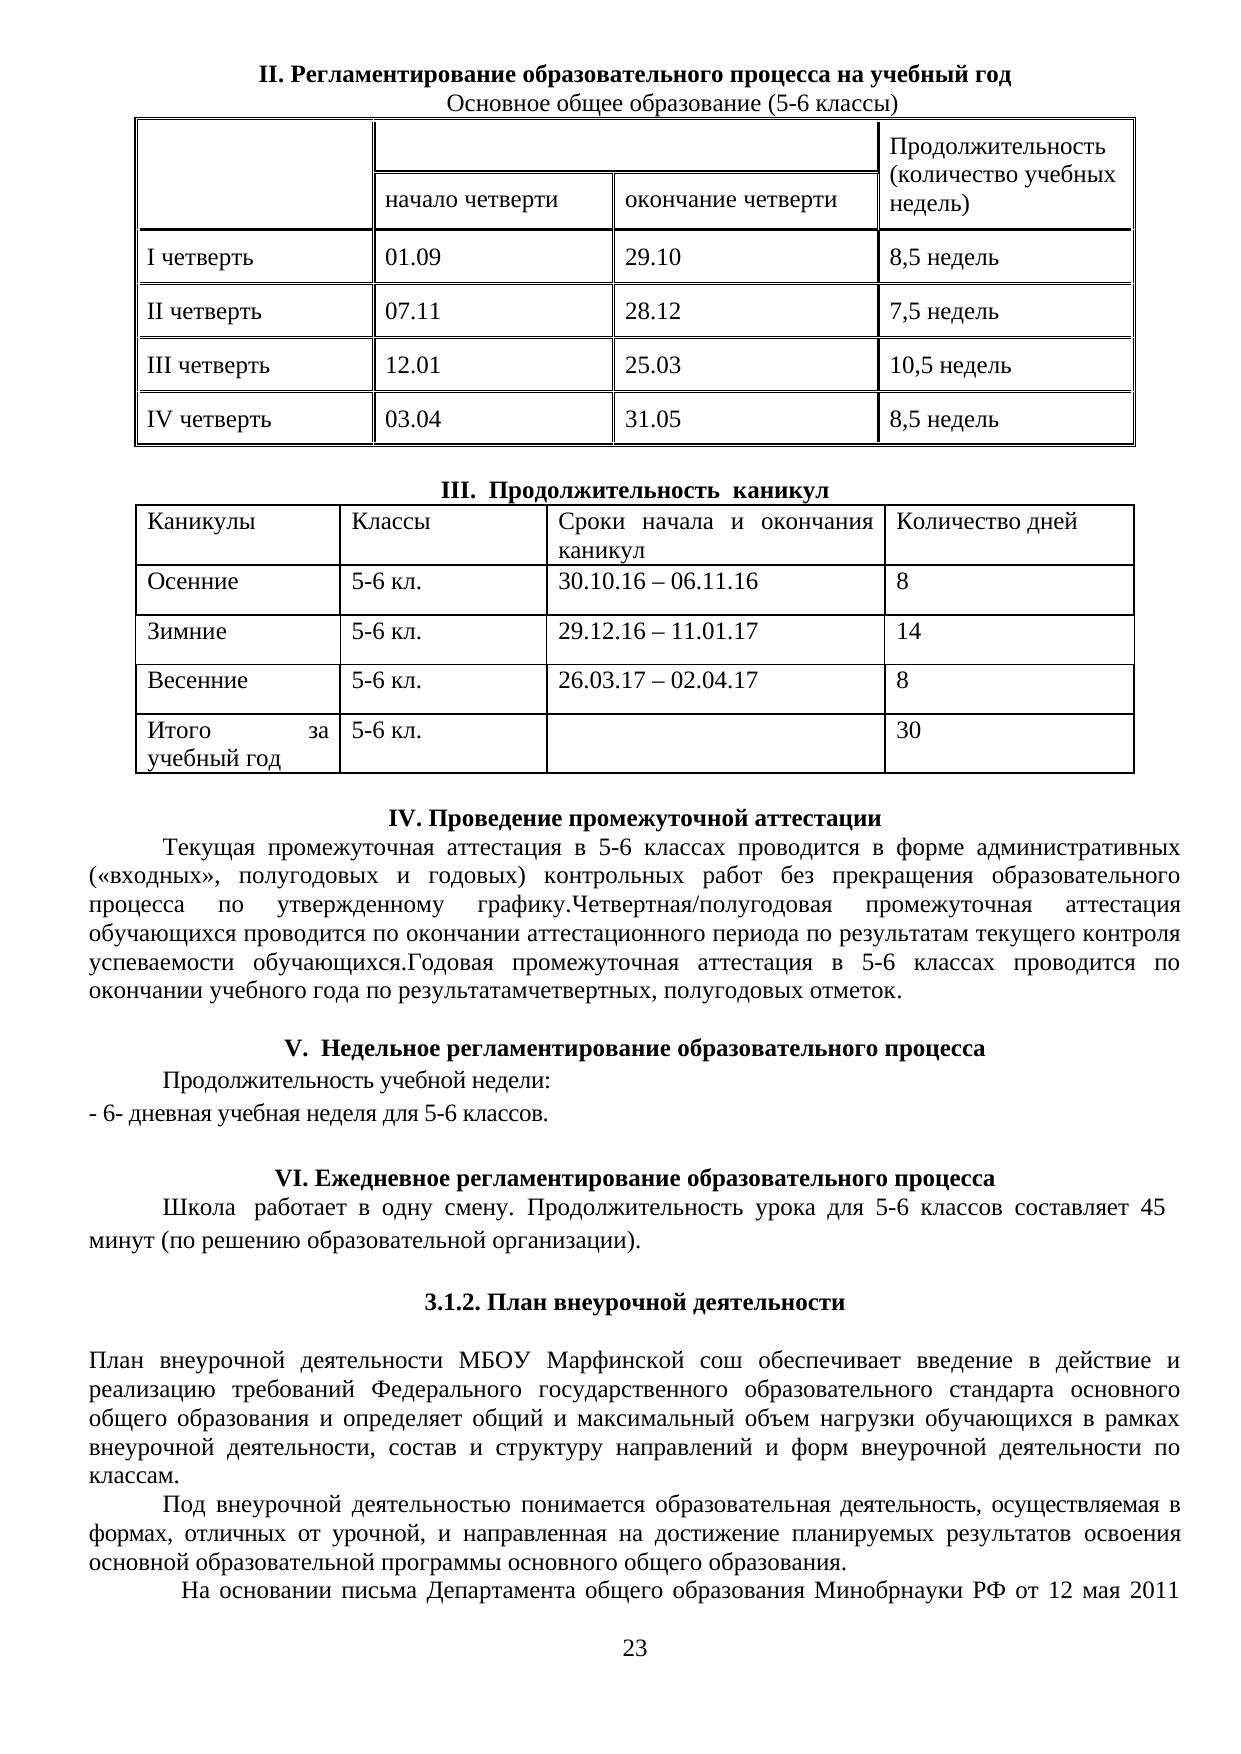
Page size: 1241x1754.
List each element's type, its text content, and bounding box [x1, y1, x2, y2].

text - 6- дневная учебная неделя для 5-6 классов. [89, 1098, 1181, 1127]
table_cell 14 [885, 616, 1134, 664]
text Основное общее образование (5-6 классы) [164, 88, 1181, 117]
text II. Регламентирование образовательного процесса на учебный год [89, 59, 1181, 88]
table_cell 7,5 недель [878, 282, 1134, 336]
table_cell 8,5 недель [880, 228, 1134, 282]
text Школа работает в одну смену. Продолжительность урока для 5-6 классов составляет 45 минут (по решению образовательной организации). [89, 1192, 1166, 1254]
table_cell 5-6 кл. [341, 715, 546, 772]
table_header [374, 120, 878, 170]
text Под внеурочной деятельностью понимается образовательная деятельность, осуществляемая в формах, отличных от урочной, и направленная на достижение планируемых результатов освоения основной образовательной программы основного общего образования. [89, 1489, 1181, 1575]
table_cell 07.11 [376, 285, 612, 336]
table_cell начало четверти [376, 174, 612, 228]
table_cell 29.12.16 – 11.01.17 [547, 616, 884, 664]
table_cell Осенние [137, 566, 339, 614]
text IV. Проведение промежуточной аттестации [89, 803, 1181, 832]
table_cell 12.01 [376, 339, 612, 389]
text III. Продолжительность каникул [89, 475, 1181, 504]
table_header Количество дней [886, 506, 1133, 564]
table_cell 5-6 кл. [341, 566, 546, 614]
table_cell 5-6 кл. [341, 616, 546, 664]
table_cell 30.10.16 – 06.11.16 [548, 566, 884, 614]
table_cell 10,5 недель [878, 336, 1134, 389]
table_cell 8,5 недель [878, 390, 1133, 443]
table_cell I четверть [136, 228, 372, 282]
table_header Классы [341, 506, 546, 564]
table_cell [548, 715, 884, 772]
table_cell IV четверть [138, 390, 374, 443]
table_cell Весенние [137, 665, 339, 713]
table_cell 25.03 [615, 339, 877, 389]
table_cell 31.05 [614, 393, 878, 443]
subtitle 3.1.2. План внеурочной деятельности [89, 1287, 1181, 1316]
text V. Недельное регламентирование образовательного процесса [89, 1033, 1181, 1062]
table_cell 29.10 [615, 231, 877, 282]
text Текущая промежуточная аттестация в 5-6 классах проводится в форме административных («входных», полугодовых и годовых) контрольных работ без прекращения образовательного процесса по утвержденному графику.Четвертная/полугодовая промежуточная аттестация обучающихся проводится по окончании аттестационного периода по результатам текущего контроля успеваемости обучающихся.Годовая промежуточная аттестация в 5-6 классах проводится по окончании учебного года по результатамчетвертных, полугодовых отметок. [89, 832, 1181, 1004]
table_cell окончание четверти [615, 174, 877, 228]
table_cell 5-6 кл. [341, 665, 546, 713]
table_cell 01.09 [376, 231, 612, 282]
table_cell 8 [886, 566, 1133, 614]
table_cell 28.12 [615, 285, 877, 336]
table_cell II четверть [136, 282, 374, 336]
text План внеурочной деятельности МБОУ Марфинской сош обеспечивает введение в действие и реализацию требований Федерального государственного образовательного стандарта основного общего образования и определяет общий и максимальный объем нагрузки обучающихся в рамках внеурочной деятельности, состав и структуру направлений и форм внеурочной деятельности по классам. [89, 1345, 1181, 1489]
table_cell III четверть [136, 336, 374, 389]
table_cell Итого за учебный год [137, 715, 339, 772]
table_header [136, 118, 374, 228]
table_cell 8 [886, 665, 1133, 713]
table_header Продолжительность (количество учебных недель) [878, 120, 1133, 228]
table_cell 03.04 [374, 393, 614, 443]
table_cell Зимние [136, 616, 340, 664]
table_header Сроки начала и окончания каникул [548, 506, 884, 564]
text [89, 1575, 1181, 1604]
text VI. Ежедневное регламентирование образовательного процесса [89, 1163, 1181, 1192]
table_header Каникулы [137, 506, 339, 564]
table_cell 30 [886, 715, 1133, 772]
text Продолжительность учебной недели: [89, 1066, 1181, 1094]
table_cell 26.03.17 – 02.04.17 [548, 665, 884, 713]
